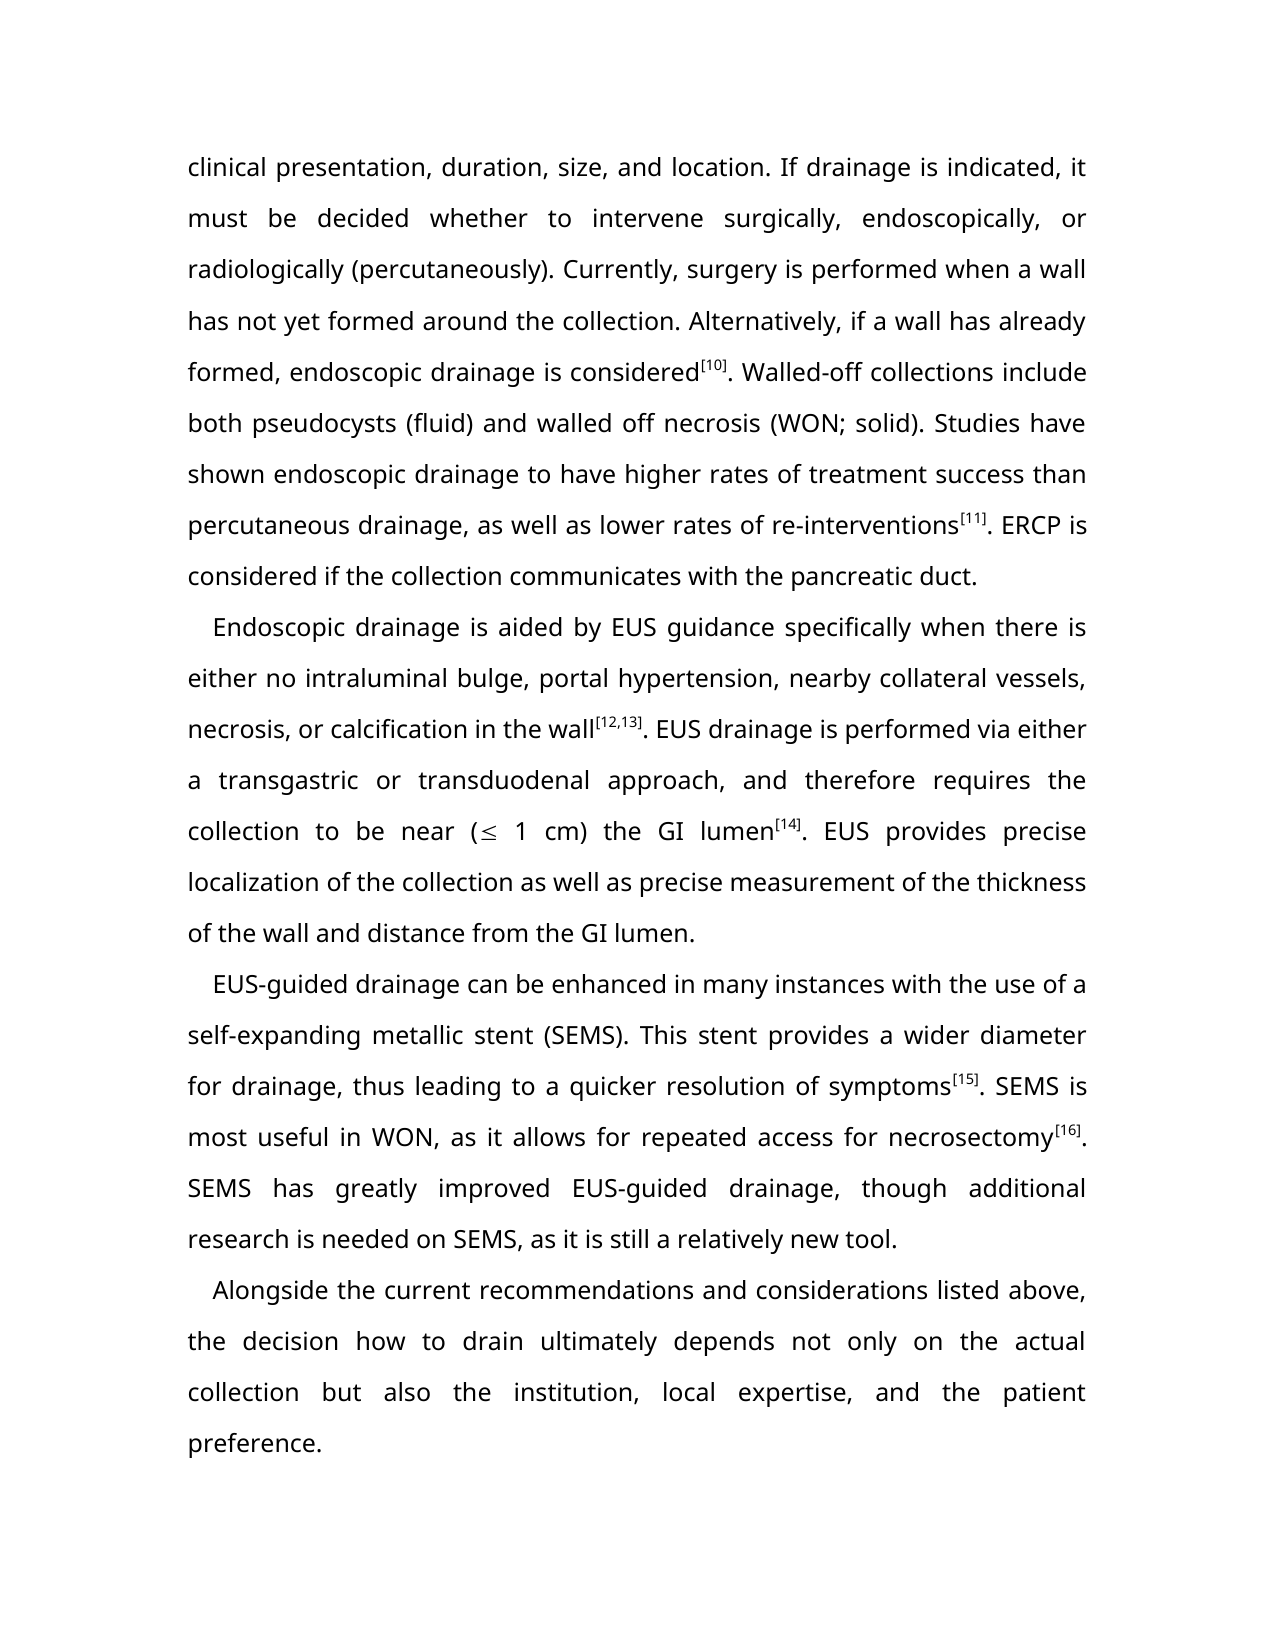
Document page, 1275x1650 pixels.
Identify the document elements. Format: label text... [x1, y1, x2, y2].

text EUS-guided drainage can be enhanced in many instances with the use of a self-expanding metallic stent (SEMS). This stent provides a wider diameter for drainage, thus leading to a quicker resolution of symptoms[15]. SEMS is most useful in WON, as it allows for repeated access for necrosectomy[16]. SEMS has greatly improved EUS-guided drainage, though additional research is needed on SEMS, as it is still a relatively new tool. [187, 967, 1087, 1256]
text Endoscopic drainage is aided by EUS guidance specifically when there is either no intraluminal bulge, portal hypertension, nearby collateral vessels, necrosis, or calcification in the wall[12,13]. EUS drainage is performed via either a transgastric or transduodenal approach, and therefore requires the collection to be near ( 1 cm) the GI lumen[14]. EUS provides precise localization of the collection as well as precise measurement of the thickness of the wall and distance from the GI lumen. [187, 609, 1087, 950]
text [187, 150, 1087, 592]
text Alongside the current recommendations and considerations listed above, the decision how to drain ultimately depends not only on the actual collection but also the institution, local expertise, and the patient preference. [187, 1273, 1087, 1460]
